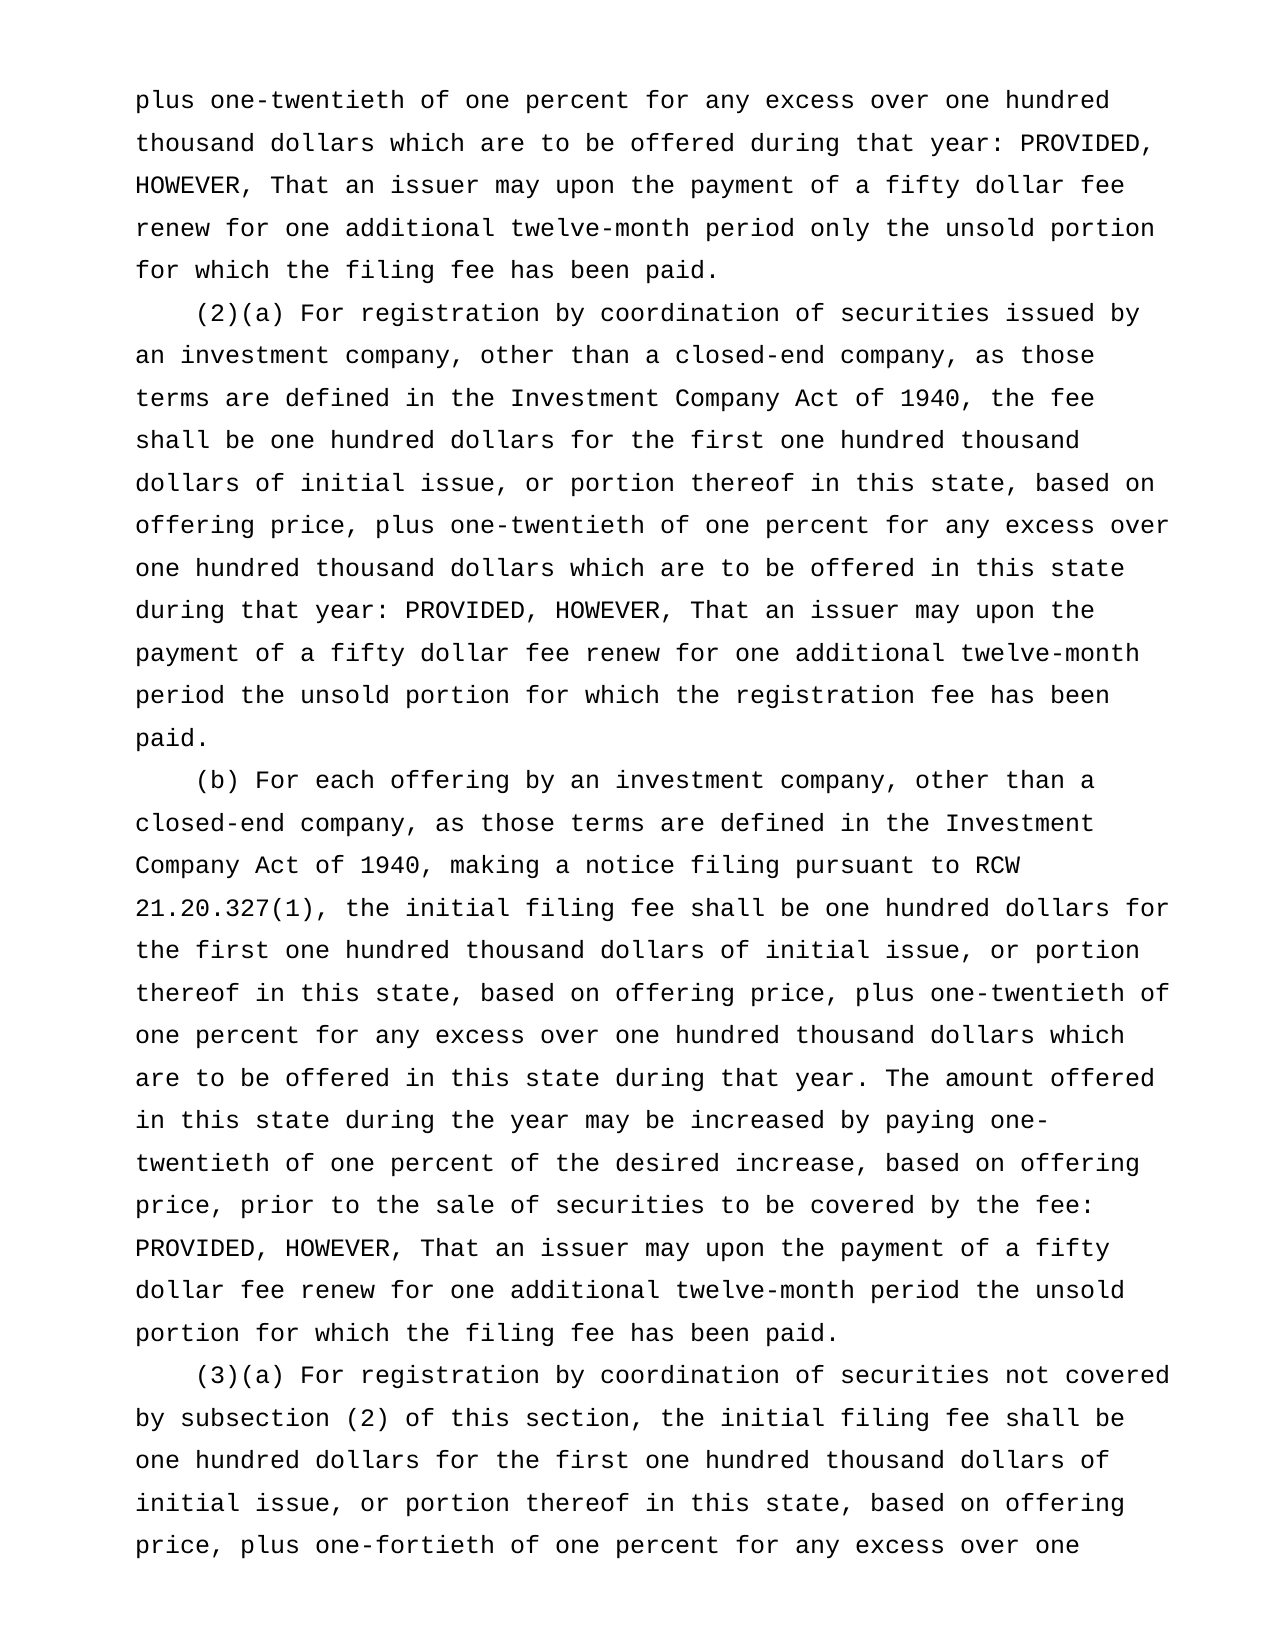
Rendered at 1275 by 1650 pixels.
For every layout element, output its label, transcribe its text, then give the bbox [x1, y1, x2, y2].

text (2)(a) For registration by coordination of securities issued by an investment company, other than a closed-end company, as those terms are defined in the Investment Company Act of 1940, the fee shall be one hundred dollars for the first one hundred thousand dollars of initial issue, or portion thereof in this state, based on offering price, plus one-twentieth of one percent for any excess over one hundred thousand dollars which are to be offered in this state during that year: PROVIDED, HOWEVER, That an issuer may upon the payment of a fifty dollar fee renew for one additional twelve-month period the unsold portion for which the registration fee has been paid. [135, 287, 1170, 755]
text (b) For each offering by an investment company, other than a closed-end company, as those terms are defined in the Investment Company Act of 1940, making a notice filing pursuant to RCW 21.20.327(1), the initial filing fee shall be one hundred dollars for the first one hundred thousand dollars of initial issue, or portion thereof in this state, based on offering price, plus one-twentieth of one percent for any excess over one hundred thousand dollars which are to be offered in this state during that year. The amount offered in this state during the year may be increased by paying one-twentieth of one percent of the desired increase, based on offering price, prior to the sale of securities to be covered by the fee: PROVIDED, HOWEVER, That an issuer may upon the payment of a fifty dollar fee renew for one additional twelve-month period the unsold portion for which the filing fee has been paid. [135, 755, 1170, 1350]
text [135, 1350, 1170, 1562]
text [135, 75, 1170, 287]
